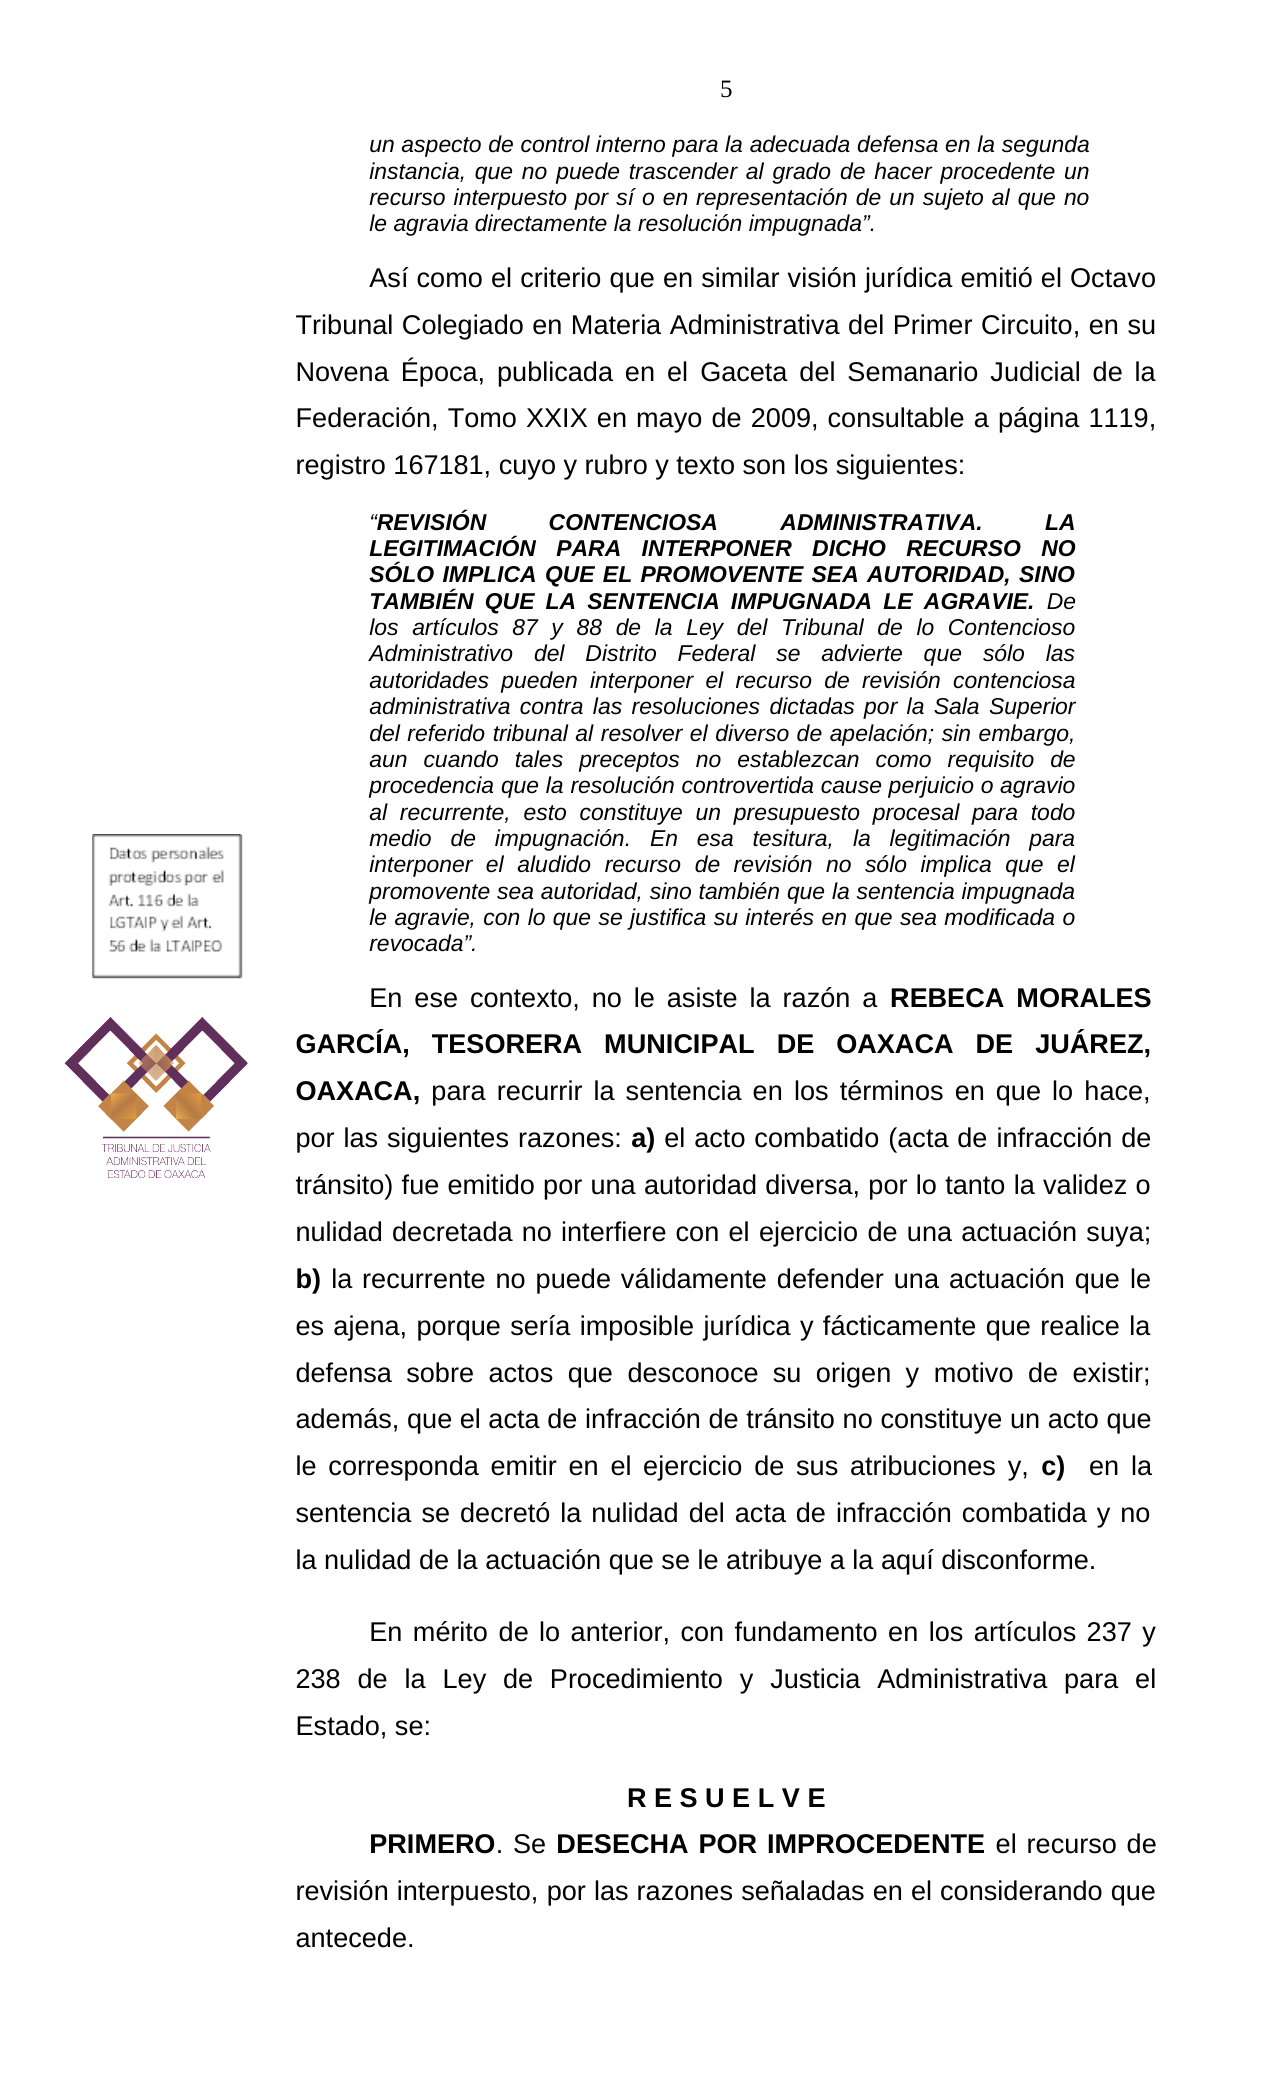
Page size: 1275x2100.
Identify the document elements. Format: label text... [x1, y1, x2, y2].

text Así como el criterio que en similar visión jurídica emitió el Octavo Tribunal Colegiado en Materia Administrativa del Primer Circuito, en su Novena Época, publicada en el Gaceta del Semanario Judicial de la Federación, Tomo XXIX en mayo de 2009, consultable a página 1119, registro 167181, cuyo y rubro y texto son los siguientes: [295, 262, 1157, 481]
text R E S U E L V E [295, 1782, 1157, 1813]
text “REVISIÓN CONTENCIOSA ADMINISTRATIVA. LA LEGITIMACIÓN PARA INTERPONER DICHO RECURSO NO SÓLO IMPLICA QUE EL PROMOVENTE SEA AUTORIDAD, SINO TAMBIÉN QUE LA SENTENCIA IMPUGNADA LE AGRAVIE. De los artículos 87 y 88 de la Ley del Tribunal de lo Contencioso Administrativo del Distrito Federal se advierte que sólo las autoridades pueden interponer el recurso de revisión contenciosa administrativa contra las resoluciones dictadas por la Sala Superior del referido tribunal al resolver el diverso de apelación; sin embargo, aun cuando tales preceptos no establezcan como requisito de procedencia que la resolución controvertida cause perjuicio o agravio al recurrente, esto constituye un presupuesto procesal para todo medio de impugnación. En esa tesitura, la legitimación para interponer el aludido recurso de revisión no sólo implica que el promovente sea autoridad, sino también que la sentencia impugnada le agravie, con lo que se justifica su interés en que sea modificada o revocada”. [369, 509, 1078, 957]
picture [64, 1017, 248, 1178]
text En mérito de lo anterior, con fundamento en los artículos 237 y 238 de la Ley de Procedimiento y Justicia Administrativa para el Estado, se: [295, 1616, 1157, 1741]
text PRIMERO. Se DESECHA POR IMPROCEDENTE el recurso de revisión interpuesto, por las razones señaladas en el considerando que antecede. [295, 1828, 1157, 1953]
text En ese contexto, no le asiste la razón a REBECA MORALES GARCÍA, TESORERA MUNICIPAL DE OAXACA DE JUÁREZ, OAXACA, para recurrir la sentencia en los términos en que lo hace, por las siguientes razones: a) el acto combatido (acta de infracción de tránsito) fue emitido por una autoridad diversa, por lo tanto la validez o nulidad decretada no interfiere con el ejercicio de una actuación suya; b) la recurrente no puede válidamente defender una actuación que le es ajena, porque sería imposible jurídica y fácticamente que realice la defensa sobre actos que desconoce su origen y motivo de existir; además, que el acta de infracción de tránsito no constituye un acto que le corresponda emitir en el ejercicio de sus atribuciones y, c) en la sentencia se decretó la nulidad del acta de infracción combatida y no la nulidad de la actuación que se le atribuye a la aquí disconforme. [295, 982, 1152, 1575]
picture [92, 834, 244, 980]
